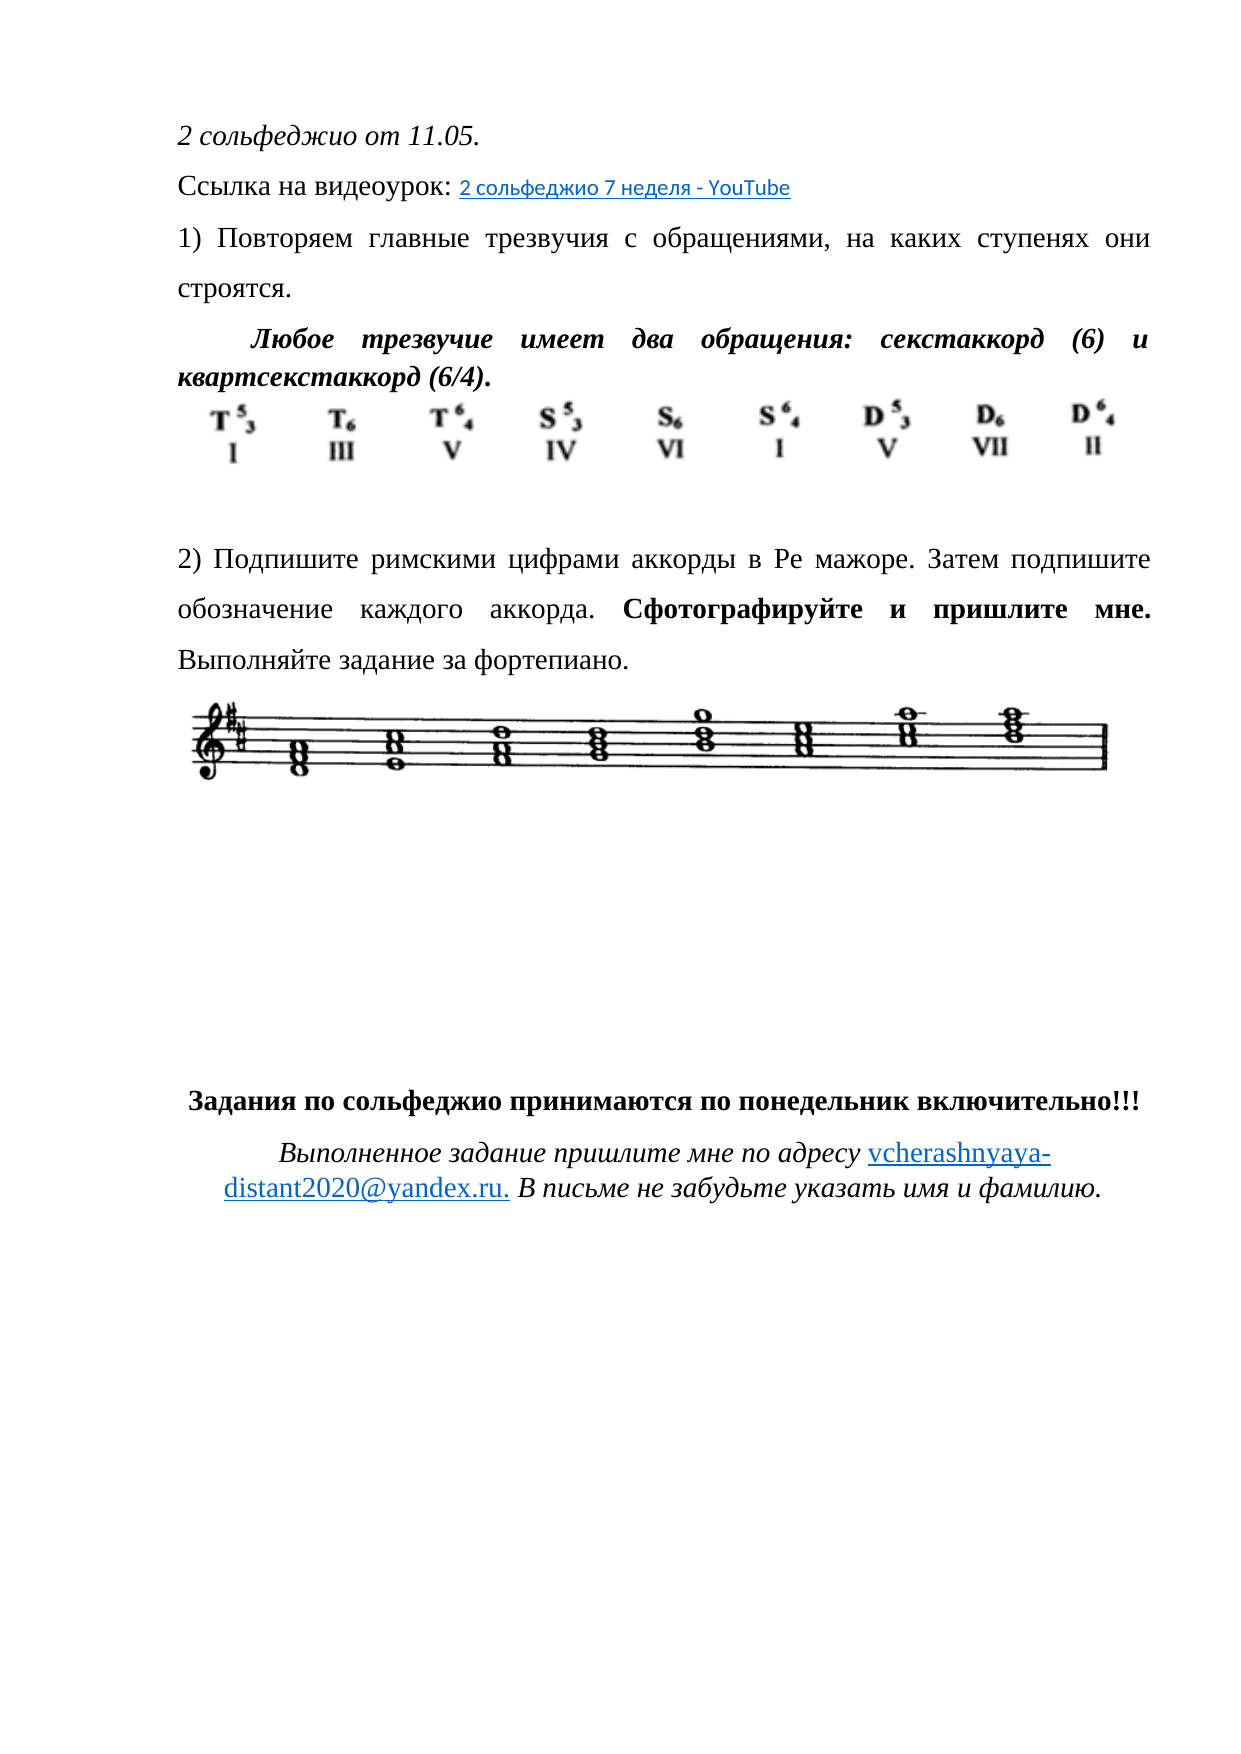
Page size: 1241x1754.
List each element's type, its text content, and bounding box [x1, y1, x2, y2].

text Любое трезвучие имеет два обращения: секстаккорд (6) и квартсекстаккорд (6/4). [177, 321, 1152, 393]
text Выполненное задание пришлите мне по адресу vcherashnyaya-distant2020@yandex.ru. В письме не забудьте указать имя и фамилию. [177, 1135, 1152, 1204]
picture [177, 692, 1151, 806]
picture [177, 398, 1143, 476]
text 2) Подпишите римскими цифрами аккорды в Ре мажоре. Затем подпишите обозначение каждого аккорда. Сфотографируйте и пришлите мне. Выполняйте задание за фортепиано. [177, 541, 1152, 676]
text Задания по сольфеджио принимаются по понедельник включительно!!! [177, 1083, 1152, 1117]
text 2 сольфеджио от 11.05. [177, 118, 1152, 152]
text Ссылка на видеоурок: 2 сольфеджио 7 неделя - YouTube [177, 168, 1152, 202]
text 1) Повторяем главные трезвучия с обращениями, на каких ступенях они строятся. [177, 220, 1152, 304]
